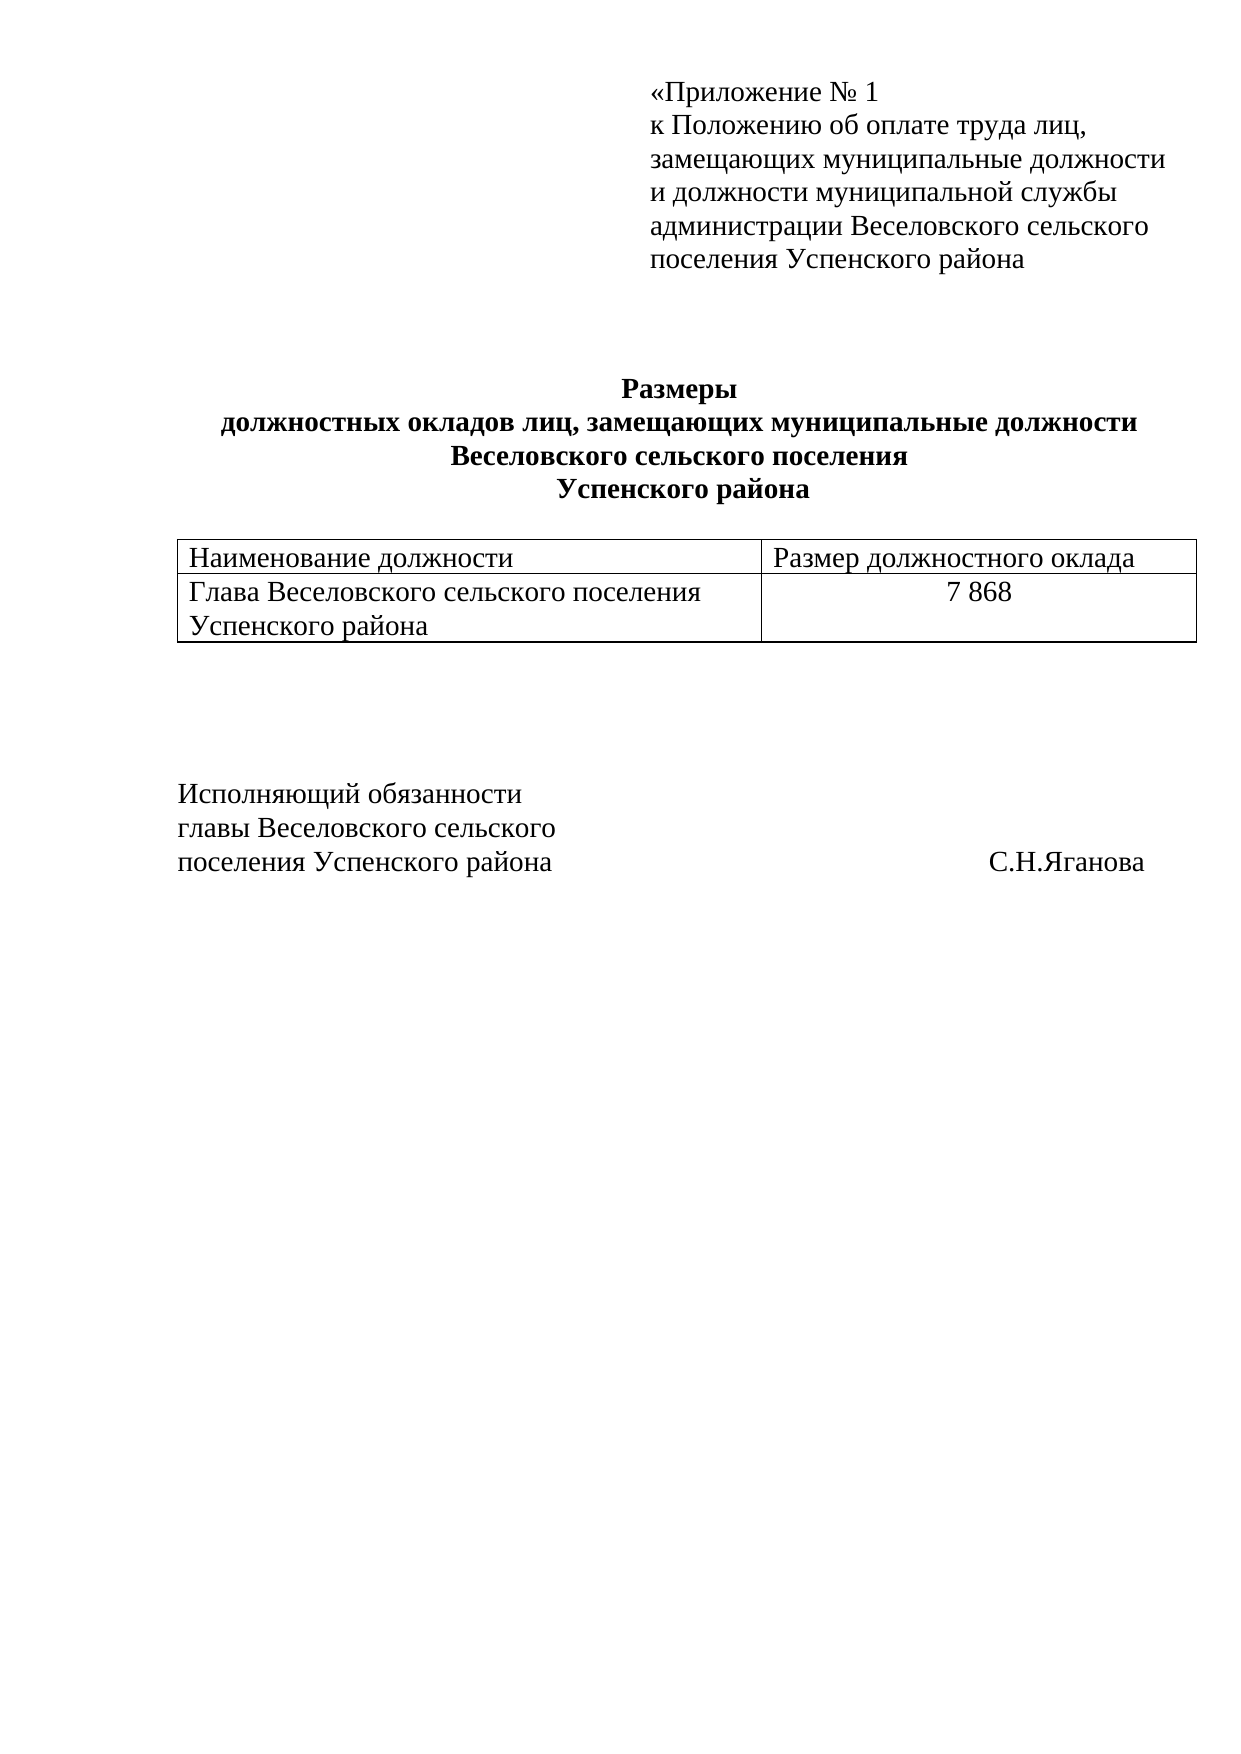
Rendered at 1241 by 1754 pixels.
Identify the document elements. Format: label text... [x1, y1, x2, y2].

text Размеры [177, 371, 1181, 404]
text замещающих муниципальные должности [177, 141, 1181, 174]
table_header Размер должностного оклада [762, 540, 1196, 573]
text Исполняющий обязанности [177, 777, 1181, 810]
table_header Наименование должности [178, 540, 761, 573]
table_cell Глава Веселовского сельского поселения Успенского района [178, 574, 761, 641]
table_cell 7 868 [762, 574, 1196, 641]
text главы Веселовского сельского [177, 810, 1181, 844]
text к Положению об оплате труда лиц, [177, 107, 1181, 141]
text администрации Веселовского сельского [177, 208, 1181, 242]
text должностных окладов лиц, замещающих муниципальные должности Веселовского сельского поселения [177, 404, 1181, 472]
text «Приложение № 1 [177, 74, 1181, 107]
text и должности муниципальной службы [177, 174, 1181, 208]
text поселения Успенского района [177, 242, 1181, 275]
text поселения Успенского района С.Н.Яганова [177, 844, 1181, 877]
text Успенского района [177, 472, 1181, 505]
